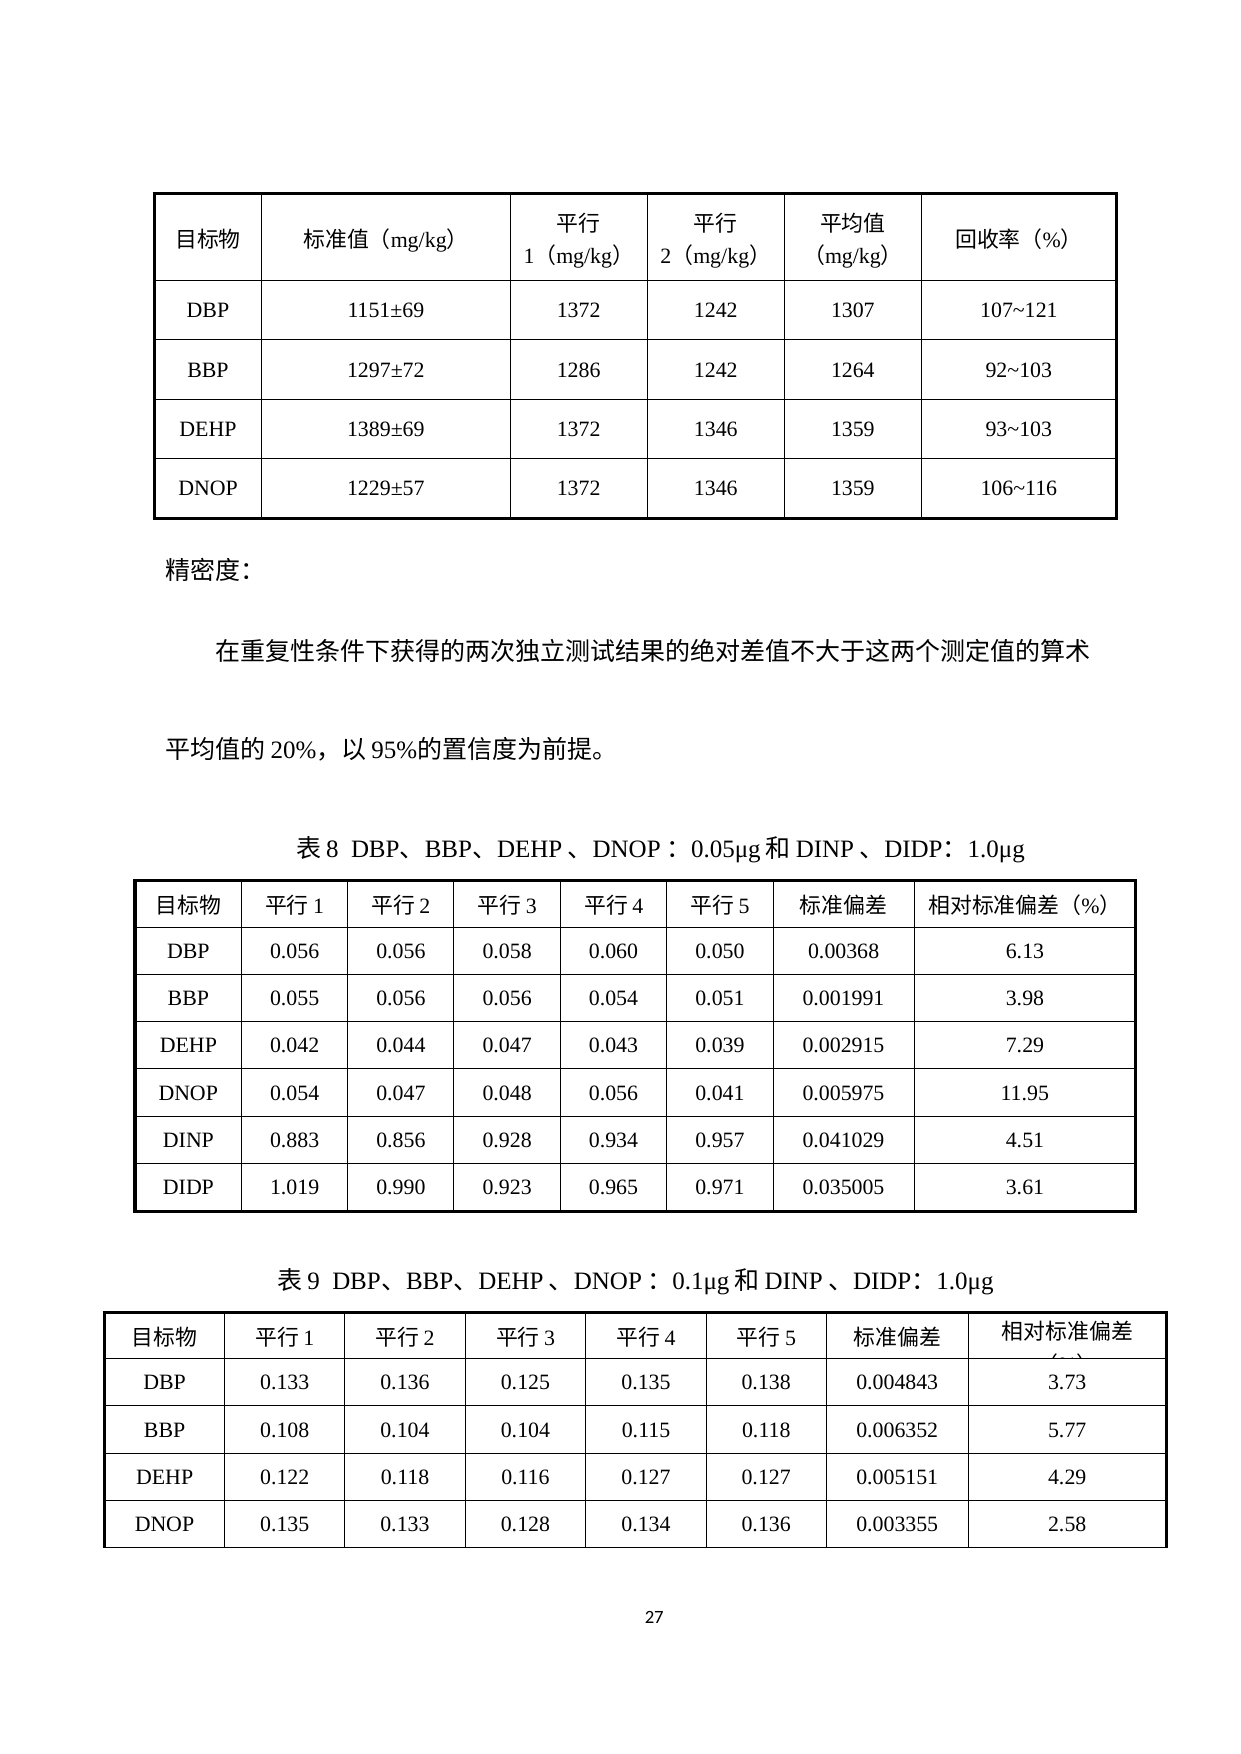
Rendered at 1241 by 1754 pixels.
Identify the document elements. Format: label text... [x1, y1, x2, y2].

table_cell 107~121 [922, 281, 1115, 339]
table_header 平行4 [561, 882, 666, 926]
table_header 平行2 [345, 1314, 465, 1358]
text 表8 DBP、BBP、DEHP 、DNOP ：0.05μg和DINP 、DIDP：1.0μg [165, 814, 1105, 879]
table_cell 0.056 [454, 975, 560, 1021]
table_cell 0.060 [561, 928, 666, 974]
table_cell 92~103 [922, 340, 1115, 398]
table_cell 1372 [511, 281, 647, 339]
table_header 标准值（mg/kg） [262, 195, 510, 280]
table_cell DNOP [106, 1501, 224, 1547]
table_cell DIDP [137, 1164, 241, 1210]
table_cell 6.13 [915, 928, 1134, 974]
table_header 平行1 [225, 1314, 344, 1358]
table_cell 0.056 [348, 928, 453, 974]
table_cell 0.128 [466, 1501, 585, 1547]
table_cell DBP [156, 281, 261, 339]
table_cell 0.136 [345, 1359, 465, 1405]
table_cell 0.971 [667, 1164, 773, 1210]
table_cell 5.77 [969, 1406, 1165, 1453]
table_cell DBP [137, 928, 241, 974]
table_cell DEHP [156, 400, 261, 457]
table_cell 0.058 [454, 928, 560, 974]
table_cell 93~103 [922, 400, 1115, 457]
table_cell 0.054 [561, 975, 666, 1021]
table_cell 0.00368 [774, 928, 914, 974]
table_cell 0.118 [707, 1406, 826, 1453]
table_header 平行2（mg/kg） [648, 195, 784, 280]
table_header 相对标准偏差（%） [915, 882, 1134, 926]
list 在重复性条件下获得的两次独立测试结果的绝对差值不大于这两个测定值的算术平均值的20%，以95%的置信度为前提。 [165, 617, 1105, 780]
table_cell BBP [137, 975, 241, 1021]
table_header 平行3 [454, 882, 560, 926]
table_cell DBP [106, 1359, 224, 1405]
table_cell 1229±57 [262, 459, 510, 517]
table_cell DNOP [156, 459, 261, 517]
table_cell 0.047 [348, 1069, 453, 1116]
table_cell 0.990 [348, 1164, 453, 1210]
table_cell 0.051 [667, 975, 773, 1021]
table_cell 0.043 [561, 1022, 666, 1068]
table_cell 0.055 [242, 975, 347, 1021]
table_cell 0.122 [225, 1454, 344, 1500]
table_cell 0.003355 [827, 1501, 968, 1547]
table_header 目标物 [137, 882, 241, 926]
table_cell 0.042 [242, 1022, 347, 1068]
table_cell DINP [137, 1117, 241, 1163]
table_cell 0.035005 [774, 1164, 914, 1210]
table_header 相对标准偏差（%） [969, 1314, 1165, 1358]
table_cell 0.965 [561, 1164, 666, 1210]
table_cell 0.005151 [827, 1454, 968, 1500]
table_cell 1372 [511, 459, 647, 517]
table_cell 0.133 [345, 1501, 465, 1547]
table_cell 0.127 [707, 1454, 826, 1500]
table_cell 11.95 [915, 1069, 1134, 1116]
table_cell 1389±69 [262, 400, 510, 457]
table_cell 1.019 [242, 1164, 347, 1210]
table_header 平行1 [242, 882, 347, 926]
table_cell 0.004843 [827, 1359, 968, 1405]
table_cell 3.73 [969, 1359, 1165, 1405]
table_cell 1346 [648, 459, 784, 517]
table_header 平行3 [466, 1314, 585, 1358]
table_header 平行4 [586, 1314, 706, 1358]
table_cell 0.054 [242, 1069, 347, 1116]
table_cell 0.135 [225, 1501, 344, 1547]
table_cell 4.29 [969, 1454, 1165, 1500]
table_cell 0.957 [667, 1117, 773, 1163]
table_cell 0.001991 [774, 975, 914, 1021]
table_cell 0.002915 [774, 1022, 914, 1068]
table_cell 1359 [785, 459, 921, 517]
table_cell 1346 [648, 400, 784, 457]
table_cell 1372 [511, 400, 647, 457]
table_header 平均值（mg/kg） [785, 195, 921, 280]
table_cell 0.115 [586, 1406, 706, 1453]
table_cell 4.51 [915, 1117, 1134, 1163]
table_cell 0.127 [586, 1454, 706, 1500]
table_cell 0.923 [454, 1164, 560, 1210]
table_cell 3.98 [915, 975, 1134, 1021]
table_cell 0.134 [586, 1501, 706, 1547]
table_cell 0.050 [667, 928, 773, 974]
table_cell 0.104 [345, 1406, 465, 1453]
table_header 平行1（mg/kg） [511, 195, 647, 280]
table_cell 0.006352 [827, 1406, 968, 1453]
table_header 标准偏差 [774, 882, 914, 926]
table_cell 0.136 [707, 1501, 826, 1547]
table_header 目标物 [106, 1314, 224, 1358]
table_cell 0.856 [348, 1117, 453, 1163]
table_cell 0.883 [242, 1117, 347, 1163]
table_cell 0.044 [348, 1022, 453, 1068]
list 精密度： [165, 536, 1105, 601]
table_cell 0.138 [707, 1359, 826, 1405]
table_cell DEHP [137, 1022, 241, 1068]
table_cell 1151±69 [262, 281, 510, 339]
table_cell BBP [106, 1406, 224, 1453]
table_header 平行5 [667, 882, 773, 926]
table_cell 0.041 [667, 1069, 773, 1116]
table_cell 2.58 [969, 1501, 1165, 1547]
table_cell 1242 [648, 340, 784, 398]
table_cell 3.61 [915, 1164, 1134, 1210]
table_cell 0.108 [225, 1406, 344, 1453]
table_cell 0.934 [561, 1117, 666, 1163]
table_cell DEHP [106, 1454, 224, 1500]
table_cell 0.125 [466, 1359, 585, 1405]
table_cell 0.116 [466, 1454, 585, 1500]
table_header 平行2 [348, 882, 453, 926]
table_cell 0.048 [454, 1069, 560, 1116]
table_cell DNOP [137, 1069, 241, 1116]
table_cell 1297±72 [262, 340, 510, 398]
table_cell 106~116 [922, 459, 1115, 517]
table_cell 0.118 [345, 1454, 465, 1500]
table_cell 1264 [785, 340, 921, 398]
table_cell 0.047 [454, 1022, 560, 1068]
table_cell 0.041029 [774, 1117, 914, 1163]
table_cell 0.039 [667, 1022, 773, 1068]
table_cell 0.005975 [774, 1069, 914, 1116]
table_cell 1359 [785, 400, 921, 457]
table_header 标准偏差 [827, 1314, 968, 1358]
table_cell 1242 [648, 281, 784, 339]
table_cell 7.29 [915, 1022, 1134, 1068]
table_cell 0.056 [242, 928, 347, 974]
table_cell 0.056 [348, 975, 453, 1021]
table_cell 0.133 [225, 1359, 344, 1405]
text 表9 DBP、BBP、DEHP 、DNOP ：0.1μg和DINP 、DIDP：1.0μg [165, 1246, 1105, 1311]
table_cell 0.928 [454, 1117, 560, 1163]
table_header 平行5 [707, 1314, 826, 1358]
table_cell 1286 [511, 340, 647, 398]
table_header 回收率（%） [922, 195, 1115, 280]
table_cell BBP [156, 340, 261, 398]
table_cell 0.104 [466, 1406, 585, 1453]
table_cell 0.056 [561, 1069, 666, 1116]
table_cell 1307 [785, 281, 921, 339]
table_header 目标物 [156, 195, 261, 280]
table_cell 0.135 [586, 1359, 706, 1405]
